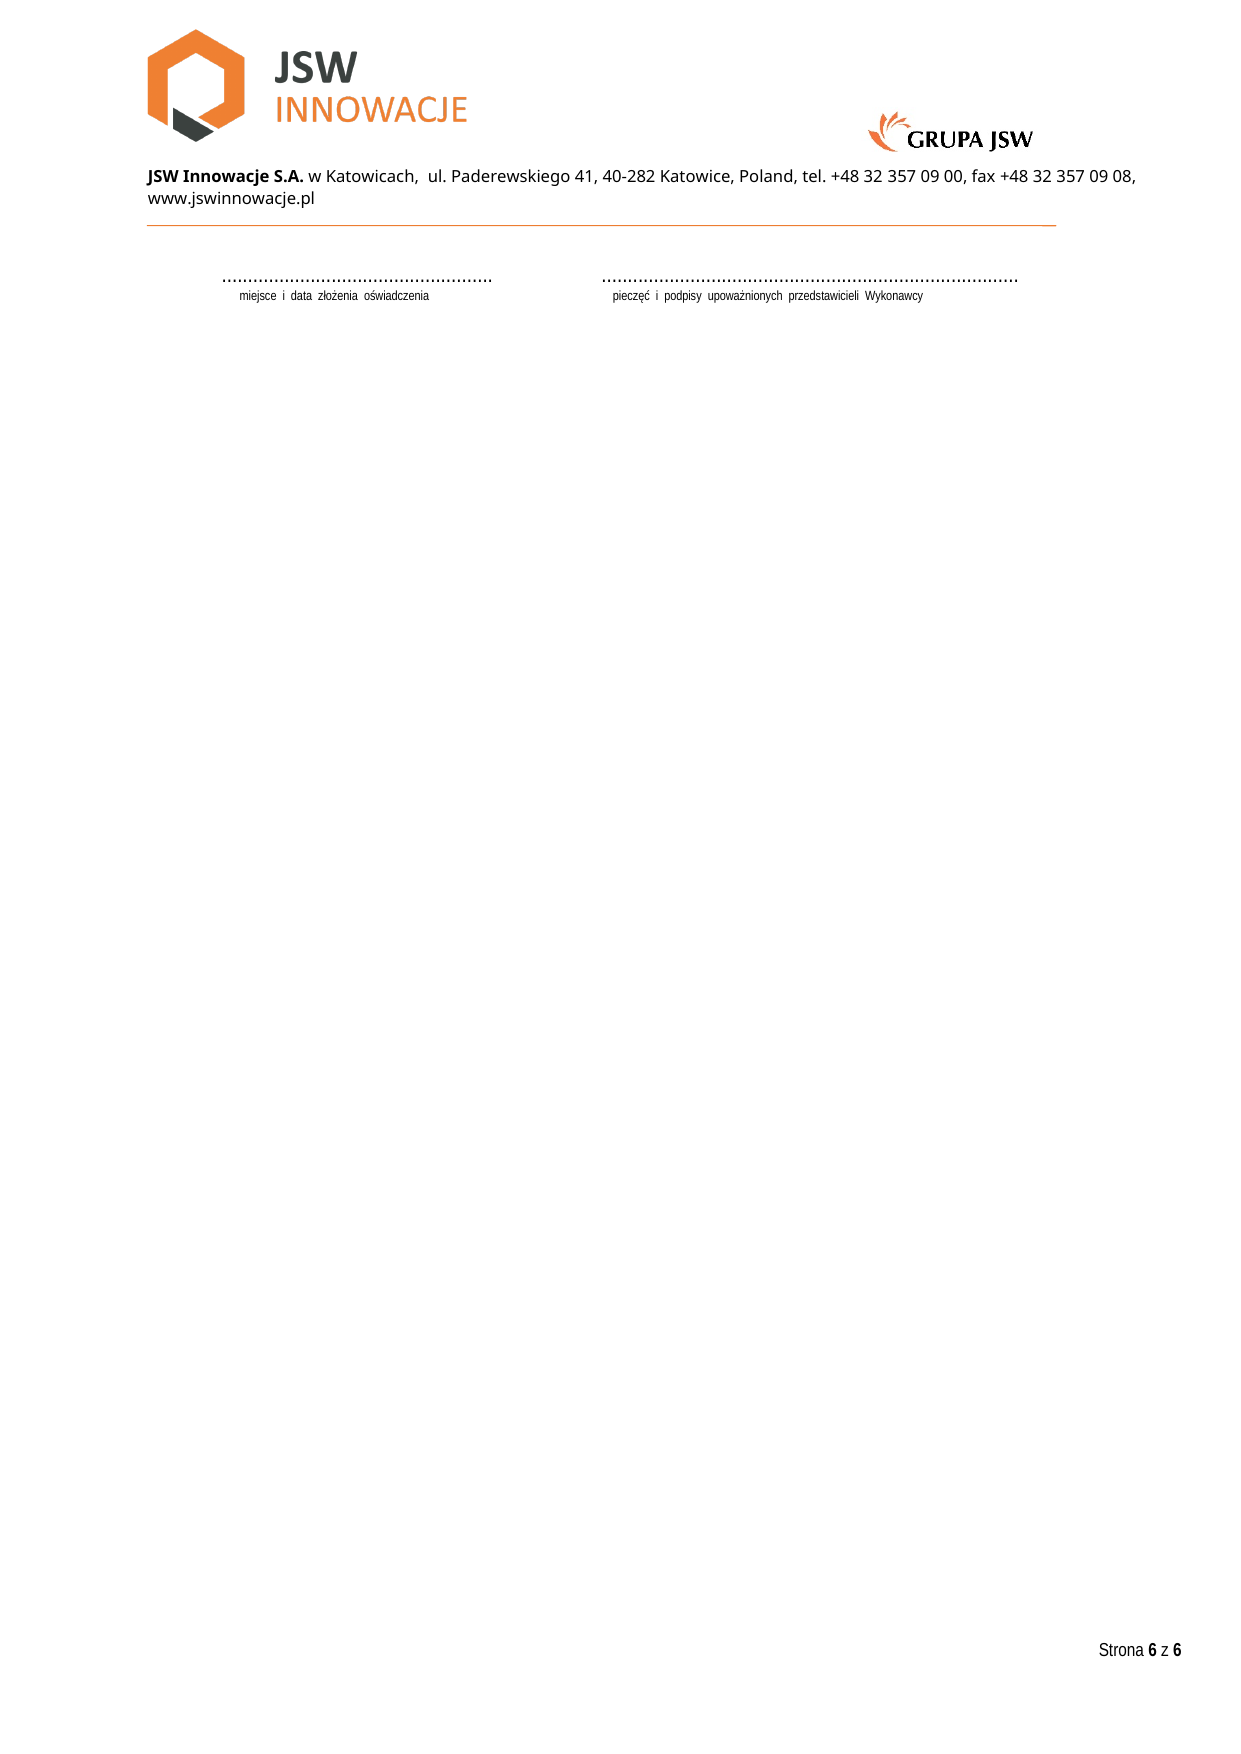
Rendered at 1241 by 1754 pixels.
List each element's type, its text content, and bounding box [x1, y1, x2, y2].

picture [861, 107, 1039, 158]
text miejsce i data złożenia oświadczenia pieczęć i podpisy upoważnionych przedstawicieli Wykonawcy [148, 287, 1181, 314]
picture [147, 29, 467, 142]
text .................................................... ................................................................................ [148, 261, 1181, 287]
